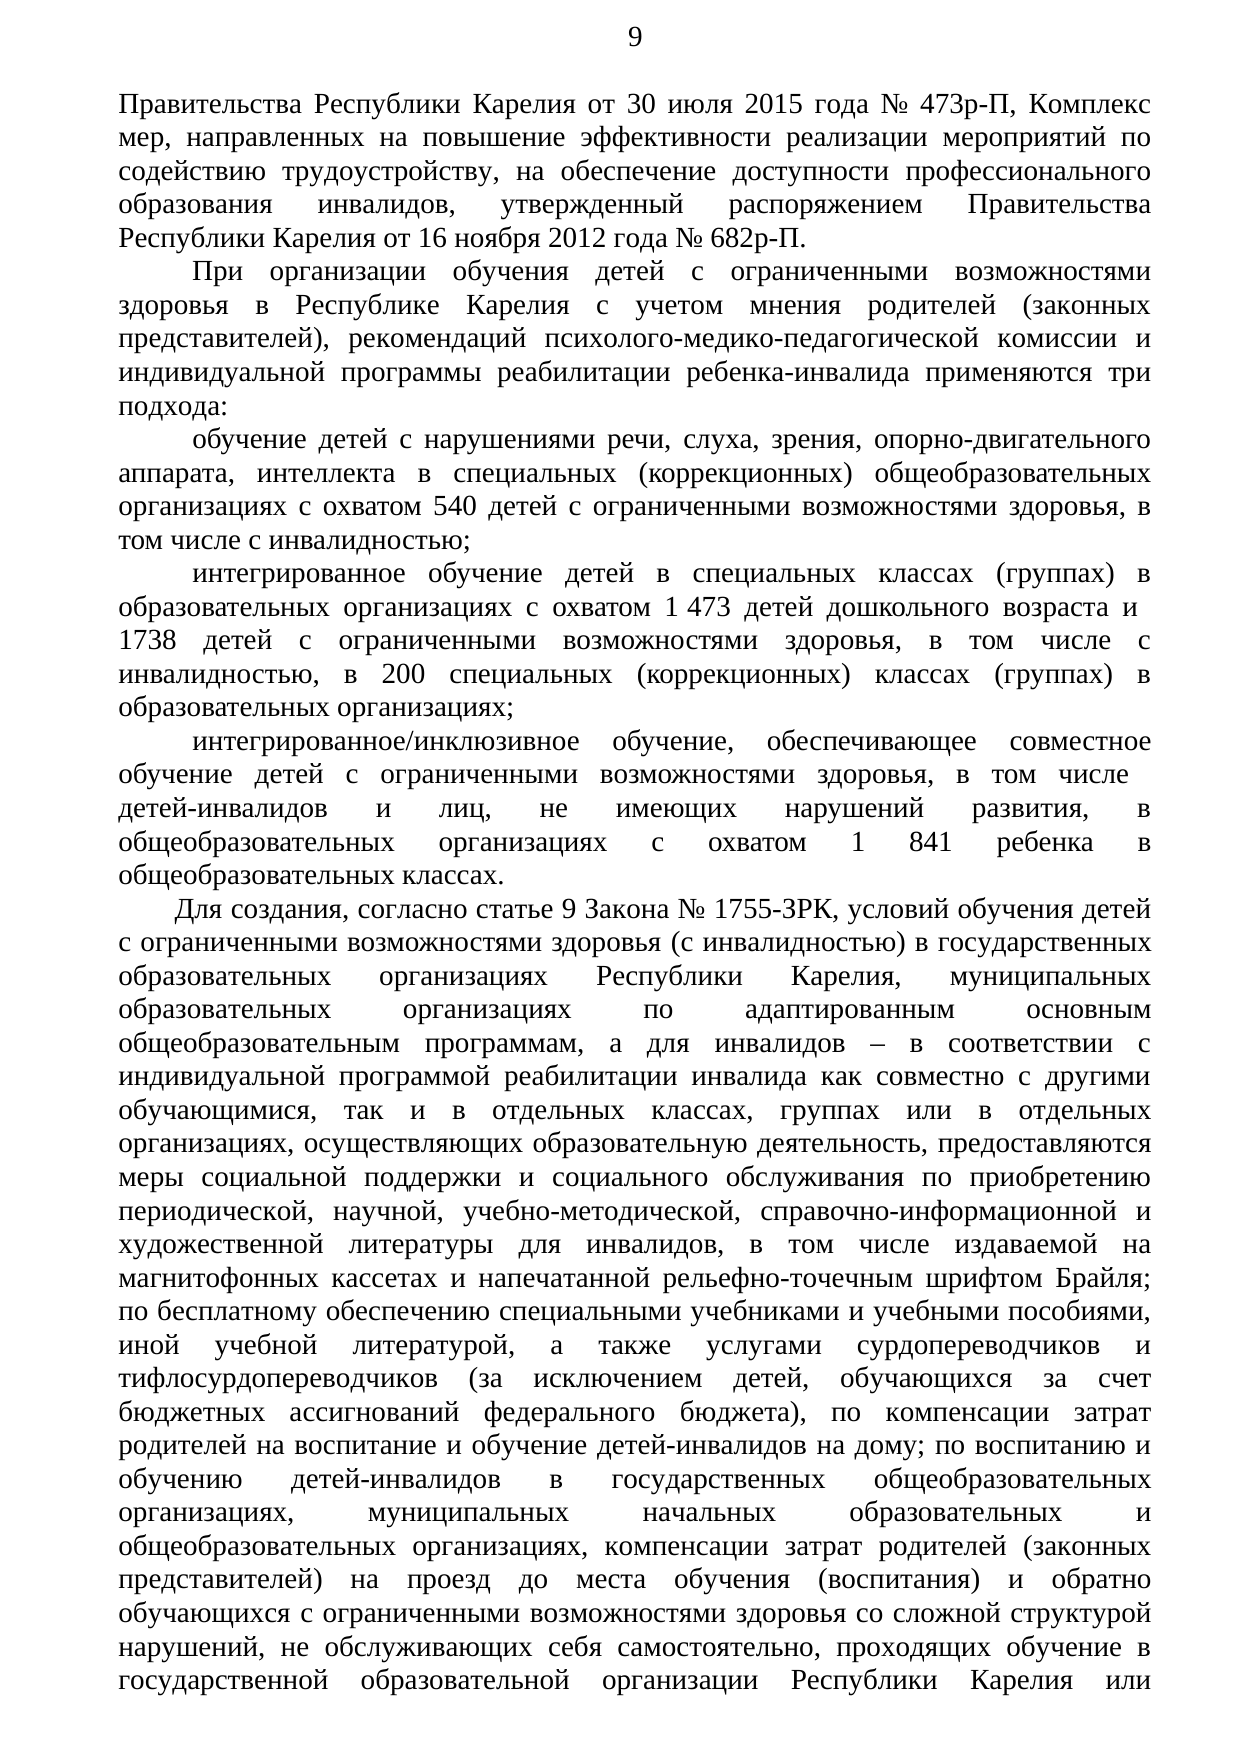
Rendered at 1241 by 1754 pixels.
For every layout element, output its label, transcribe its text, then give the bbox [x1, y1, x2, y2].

text интегрированное обучение детей в специальных классах (группах) в образовательных организациях с охватом 1 473 детей дошкольного возраста и 1738 детей с ограниченными возможностями здоровья, в том числе с инвалидностью, в 200 специальных (коррекционных) классах (группах) в образовательных организациях; [118, 555, 1152, 723]
text интегрированное/инклюзивное обучение, обеспечивающее совместное обучение детей с ограниченными возможностями здоровья, в том числе детей-инвалидов и лиц, не имеющих нарушений развития, в общеобразовательных организациях с охватом 1 841 ребенка в общеобразовательных классах. [118, 723, 1152, 891]
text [118, 86, 1152, 253]
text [118, 891, 1152, 1696]
text При организации обучения детей с ограниченными возможностями здоровья в Республике Карелия с учетом мнения родителей (законных представителей), рекомендаций психолого-медико-педагогической комиссии и индивидуальной программы реабилитации ребенка-инвалида применяются три подхода: [118, 253, 1152, 421]
text обучение детей с нарушениями речи, слуха, зрения, опорно-двигательного аппарата, интеллекта в специальных (коррекционных) общеобразовательных организациях с охватом 540 детей с ограниченными возможностями здоровья, в том числе с инвалидностью; [118, 421, 1152, 555]
